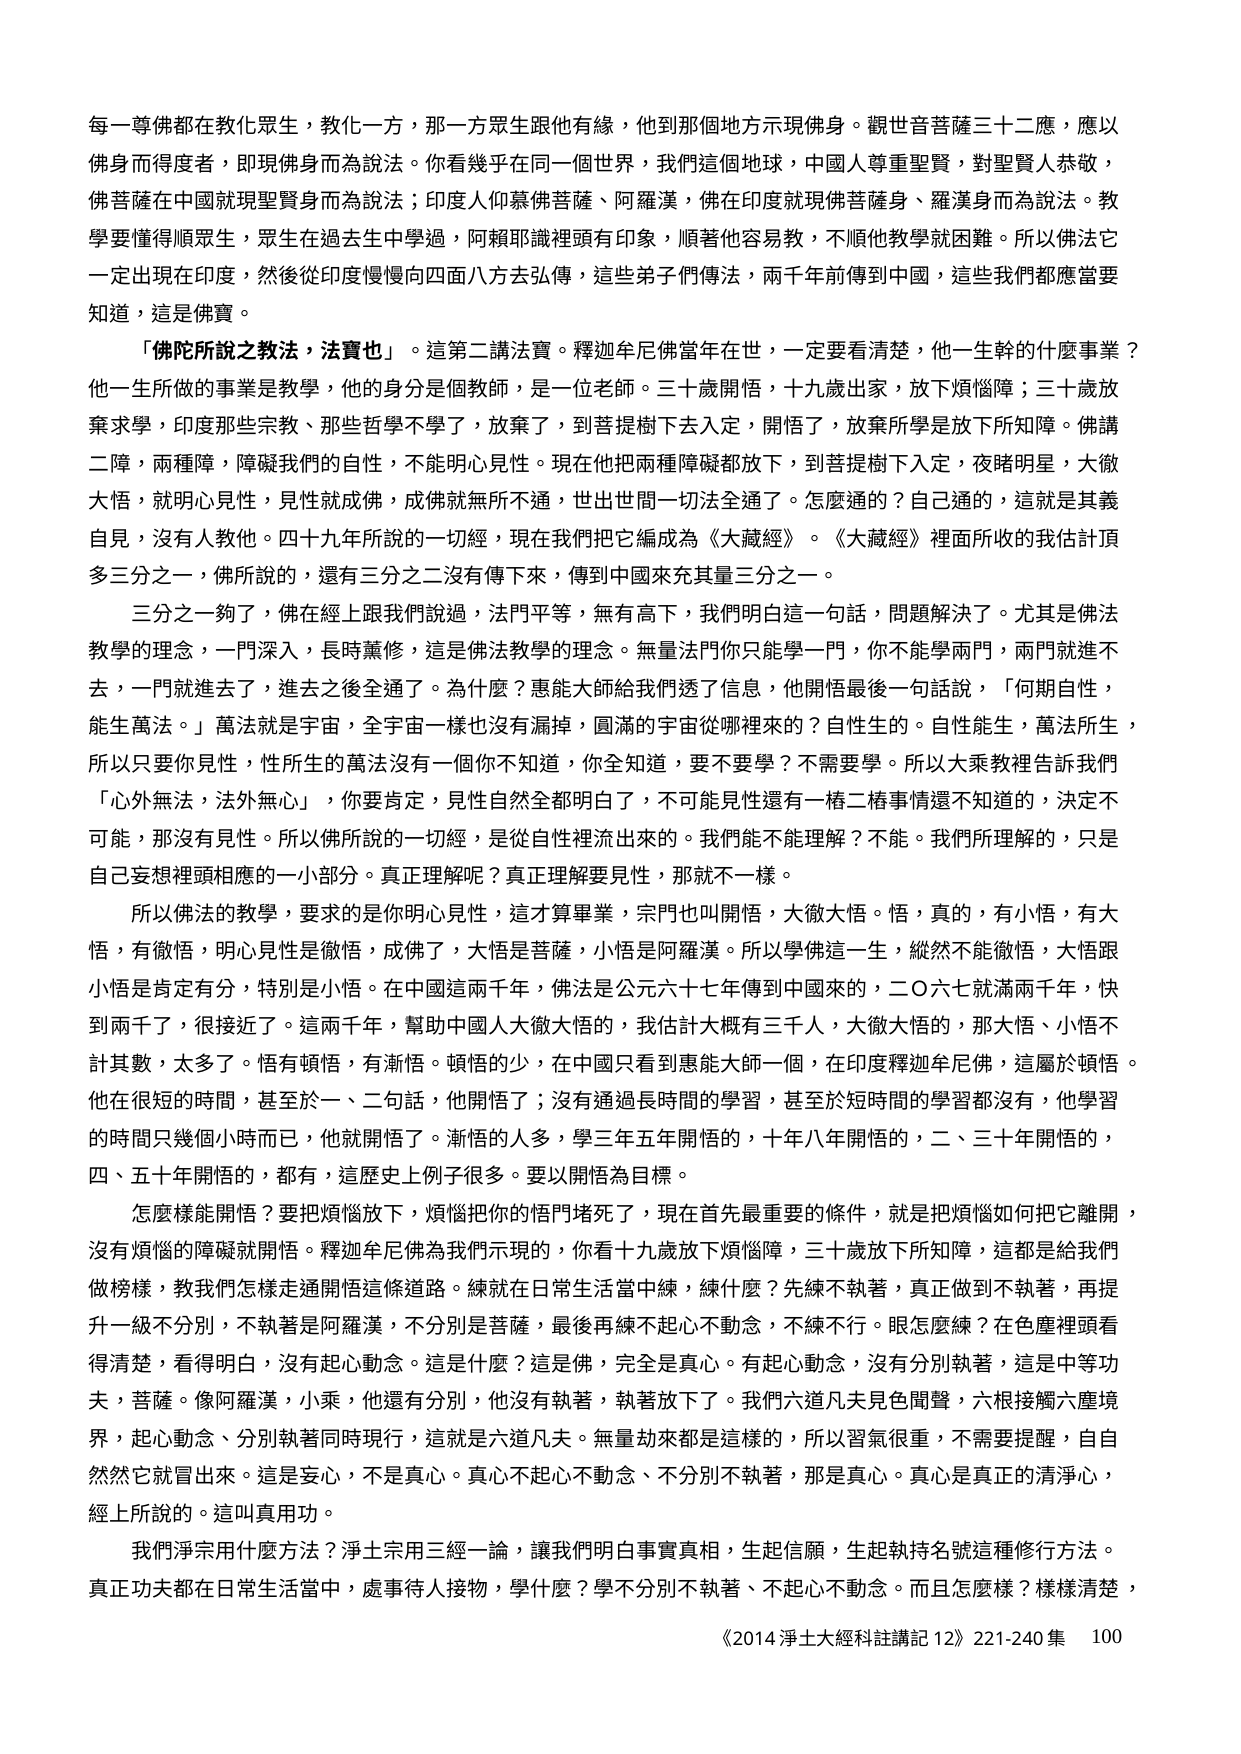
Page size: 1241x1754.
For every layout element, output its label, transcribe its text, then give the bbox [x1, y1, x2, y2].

text 三分之一夠了，佛在經上跟我們說過，法門平等，無有高下，我們明白這一句話，問題解決了。尤其是佛法教學的理念，一門深入，長時薰修，這是佛法教學的理念。無量法門你只能學一門，你不能學兩門，兩門就進不去，一門就進去了，進去之後全通了。為什麼？惠能大師給我們透了信息，他開悟最後一句話說，「何期自性，能生萬法。」萬法就是宇宙，全宇宙一樣也沒有漏掉，圓滿的宇宙從哪裡來的？自性生的。自性能生，萬法所生，所以只要你見性，性所生的萬法沒有一個你不知道，你全知道，要不要學？不需要學。所以大乘教裡告訴我們「心外無法，法外無心」，你要肯定，見性自然全都明白了，不可能見性還有一樁二樁事情還不知道的，決定不可能，那沒有見性。所以佛所說的一切經，是從自性裡流出來的。我們能不能理解？不能。我們所理解的，只是自己妄想裡頭相應的一小部分。真正理解呢？真正理解要見性，那就不一樣。 [89, 593, 1122, 893]
text 所以佛法的教學，要求的是你明心見性，這才算畢業，宗門也叫開悟，大徹大悟。悟，真的，有小悟，有大悟，有徹悟，明心見性是徹悟，成佛了，大悟是菩薩，小悟是阿羅漢。所以學佛這一生，縱然不能徹悟，大悟跟小悟是肯定有分，特別是小悟。在中國這兩千年，佛法是公元六十七年傳到中國來的，二Ｏ六七就滿兩千年，快到兩千了，很接近了。這兩千年，幫助中國人大徹大悟的，我估計大概有三千人，大徹大悟的，那大悟、小悟不計其數，太多了。悟有頓悟，有漸悟。頓悟的少，在中國只看到惠能大師一個，在印度釋迦牟尼佛，這屬於頓悟。他在很短的時間，甚至於一、二句話，他開悟了；沒有通過長時間的學習，甚至於短時間的學習都沒有，他學習的時間只幾個小時而已，他就開悟了。漸悟的人多，學三年五年開悟的，十年八年開悟的，二、三十年開悟的，四、五十年開悟的，都有，這歷史上例子很多。要以開悟為目標。 [89, 893, 1122, 1193]
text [89, 106, 1122, 331]
text 怎麼樣能開悟？要把煩惱放下，煩惱把你的悟門堵死了，現在首先最重要的條件，就是把煩惱如何把它離開，沒有煩惱的障礙就開悟。釋迦牟尼佛為我們示現的，你看十九歲放下煩惱障，三十歲放下所知障，這都是給我們做榜樣，教我們怎樣走通開悟這條道路。練就在日常生活當中練，練什麼？先練不執著，真正做到不執著，再提升一級不分別，不執著是阿羅漢，不分別是菩薩，最後再練不起心不動念，不練不行。眼怎麼練？在色塵裡頭看得清楚，看得明白，沒有起心動念。這是什麼？這是佛，完全是真心。有起心動念，沒有分別執著，這是中等功夫，菩薩。像阿羅漢，小乘，他還有分別，他沒有執著，執著放下了。我們六道凡夫見色聞聲，六根接觸六塵境界，起心動念、分別執著同時現行，這就是六道凡夫。無量劫來都是這樣的，所以習氣很重，不需要提醒，自自然然它就冒出來。這是妄心，不是真心。真心不起心不動念、不分別不執著，那是真心。真心是真正的清淨心，經上所說的。這叫真用功。 [89, 1193, 1122, 1531]
text 「佛陀所說之教法，法寶也」。這第二講法寶。釋迦牟尼佛當年在世，一定要看清楚，他一生幹的什麼事業？他一生所做的事業是教學，他的身分是個教師，是一位老師。三十歲開悟，十九歲出家，放下煩惱障；三十歲放棄求學，印度那些宗教、那些哲學不學了，放棄了，到菩提樹下去入定，開悟了，放棄所學是放下所知障。佛講二障，兩種障，障礙我們的自性，不能明心見性。現在他把兩種障礙都放下，到菩提樹下入定，夜睹明星，大徹大悟，就明心見性，見性就成佛，成佛就無所不通，世出世間一切法全通了。怎麼通的？自己通的，這就是其義自見，沒有人教他。四十九年所說的一切經，現在我們把它編成為《大藏經》。《大藏經》裡面所收的我估計頂多三分之一，佛所說的，還有三分之二沒有傳下來，傳到中國來充其量三分之一。 [89, 331, 1122, 593]
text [89, 1531, 1122, 1606]
